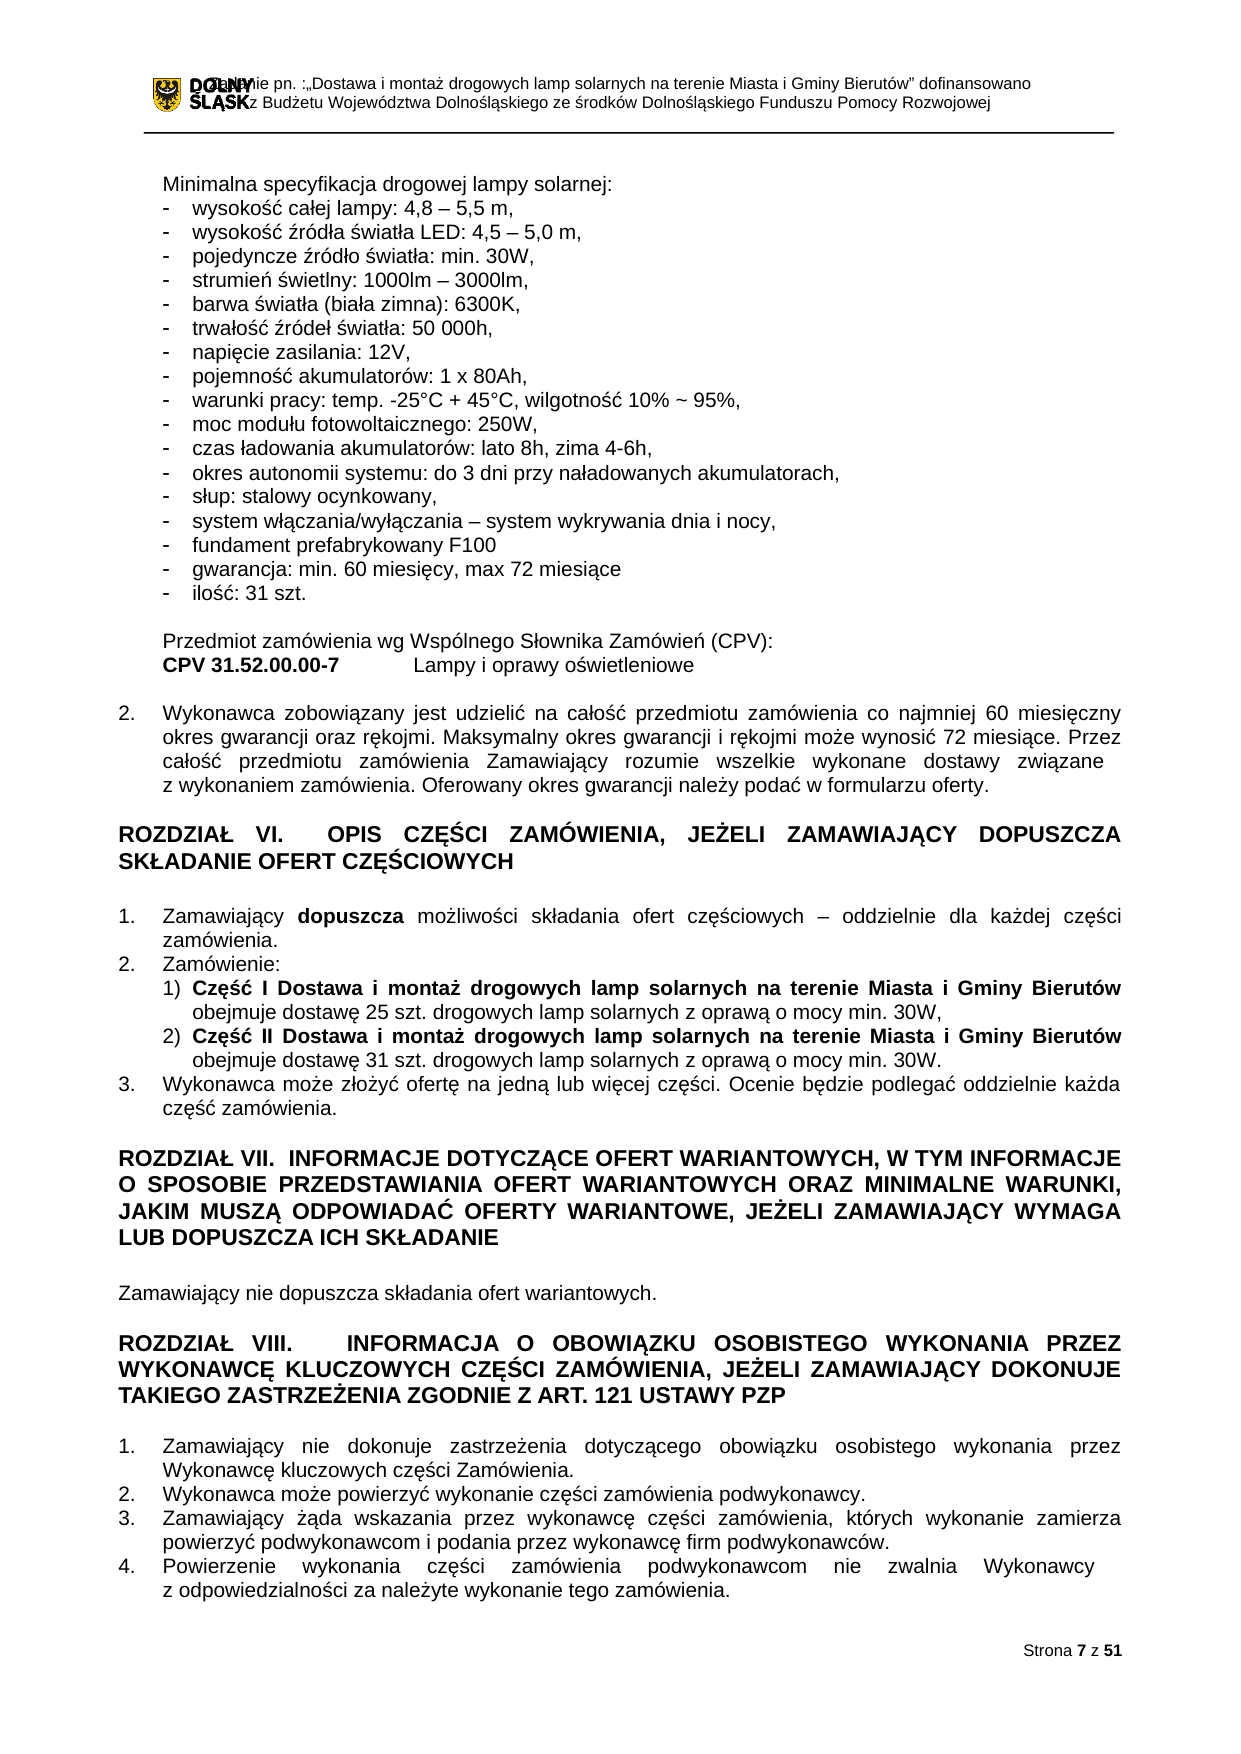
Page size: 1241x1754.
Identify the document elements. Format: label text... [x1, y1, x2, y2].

text Minimalna specyfikacja drogowej lampy solarnej: [162, 172, 1122, 196]
list system włączania/wyłączania – system wykrywania dnia i nocy, [162, 508, 1122, 532]
list Powierzenie wykonania części zamówienia podwykonawcom nie zwalnia Wykonawcy z odpowiedzialności za należyte wykonanie tego zamówienia. [118, 1554, 1122, 1602]
subtitle ROZDZIAŁ VII. Informacje dotyczące ofert wariantowych, w tym informacje o sposobIe przedstawiania ofert wariantowych oraz minimalne warunki, jakim muszą odpowiadAć oferty wariantowe, jeżeli zamawiający wymaga lub dopuszcza ich składanie [118, 1145, 1122, 1250]
list strumień świetlny: 1000lm – 3000lm, [162, 268, 1122, 292]
list Zamawiający dopuszcza możliwości składania ofert częściowych – oddzielnie dla każdej części zamówienia. [118, 904, 1122, 952]
list warunki pracy: temp. -25°C + 45°C, wilgotność 10% ~ 95%, [162, 388, 1122, 412]
list czas ładowania akumulatorów: lato 8h, zima 4-6h, [162, 436, 1122, 460]
list Część II Dostawa i montaż drogowych lamp solarnych na terenie Miasta i Gminy Bierutów obejmuje dostawę 31 szt. drogowych lamp solarnych z oprawą o mocy min. 30W. [162, 1024, 1122, 1072]
list fundament prefabrykowany F100 [162, 532, 1122, 557]
list pojedyncze źródło światła: min. 30W, [162, 244, 1122, 268]
list słup: stalowy ocynkowany, [162, 484, 1122, 508]
text Przedmiot zamówienia wg Wspólnego Słownika Zamówień (CPV): [162, 629, 1122, 653]
subtitle ROZDZIAŁ ViII. Informacja o obowiązku osobistego wykonania przez wykonawcę kluczowych części zamówienia, jeżeli zamawiający dokonuje takiego zastrzeżenia zgodnie z art. 121 ustawy pzp [118, 1329, 1122, 1408]
list moc modułu fotowoltaicznego: 250W, [162, 412, 1122, 436]
list trwałość źródeł światła: 50 000h, [162, 316, 1122, 340]
subtitle ROZDZIAŁ VI. OPIS CZĘŚCI ZAMÓWIENIA, JEŻELI ZAMAWIAJĄCY DOPUSZCZA SKŁADANIE OFERT CZĘŚCIOWYCH [118, 821, 1122, 874]
list Zamówienie: [118, 952, 1122, 976]
text Zamawiający nie dopuszcza składania ofert wariantowych. [118, 1281, 1122, 1304]
list wysokość całej lampy: 4,8 – 5,5 m, [162, 196, 1122, 220]
list okres autonomii systemu: do 3 dni przy naładowanych akumulatorach, [162, 460, 1122, 484]
list ilość: 31 szt. [162, 581, 1122, 605]
list pojemność akumulatorów: 1 x 80Ah, [162, 364, 1122, 388]
list barwa światła (biała zimna): 6300K, [162, 292, 1122, 316]
picture [148, 73, 257, 114]
list napięcie zasilania: 12V, [162, 340, 1122, 364]
list Część I Dostawa i montaż drogowych lamp solarnych na terenie Miasta i Gminy Bierutów obejmuje dostawę 25 szt. drogowych lamp solarnych z oprawą o mocy min. 30W, [162, 976, 1122, 1024]
text CPV 31.52.00.00-7 Lampy i oprawy oświetleniowe [162, 653, 1122, 677]
list Wykonawca może powierzyć wykonanie części zamówienia podwykonawcy. [118, 1482, 1122, 1506]
list Zamawiający nie dokonuje zastrzeżenia dotyczącego obowiązku osobistego wykonania przez Wykonawcę kluczowych części Zamówienia. [118, 1434, 1122, 1482]
list gwarancja: min. 60 miesięcy, max 72 miesiące [162, 557, 1122, 581]
list Zamawiający żąda wskazania przez wykonawcę części zamówienia, których wykonanie zamierza powierzyć podwykonawcom i podania przez wykonawcę firm podwykonawców. [118, 1506, 1122, 1554]
list wysokość źródła światła LED: 4,5 – 5,0 m, [162, 220, 1122, 244]
list Wykonawca może złożyć ofertę na jedną lub więcej części. Ocenie będzie podlegać oddzielnie każda część zamówienia. [118, 1072, 1122, 1120]
list Wykonawca zobowiązany jest udzielić na całość przedmiotu zamówienia co najmniej 60 miesięczny okres gwarancji oraz rękojmi. Maksymalny okres gwarancji i rękojmi może wynosić 72 miesiące. Przez całość przedmiotu zamówienia Zamawiający rozumie wszelkie wykonane dostawy związane z wykonaniem zamówienia. Oferowany okres gwarancji należy podać w formularzu oferty. [118, 701, 1122, 796]
